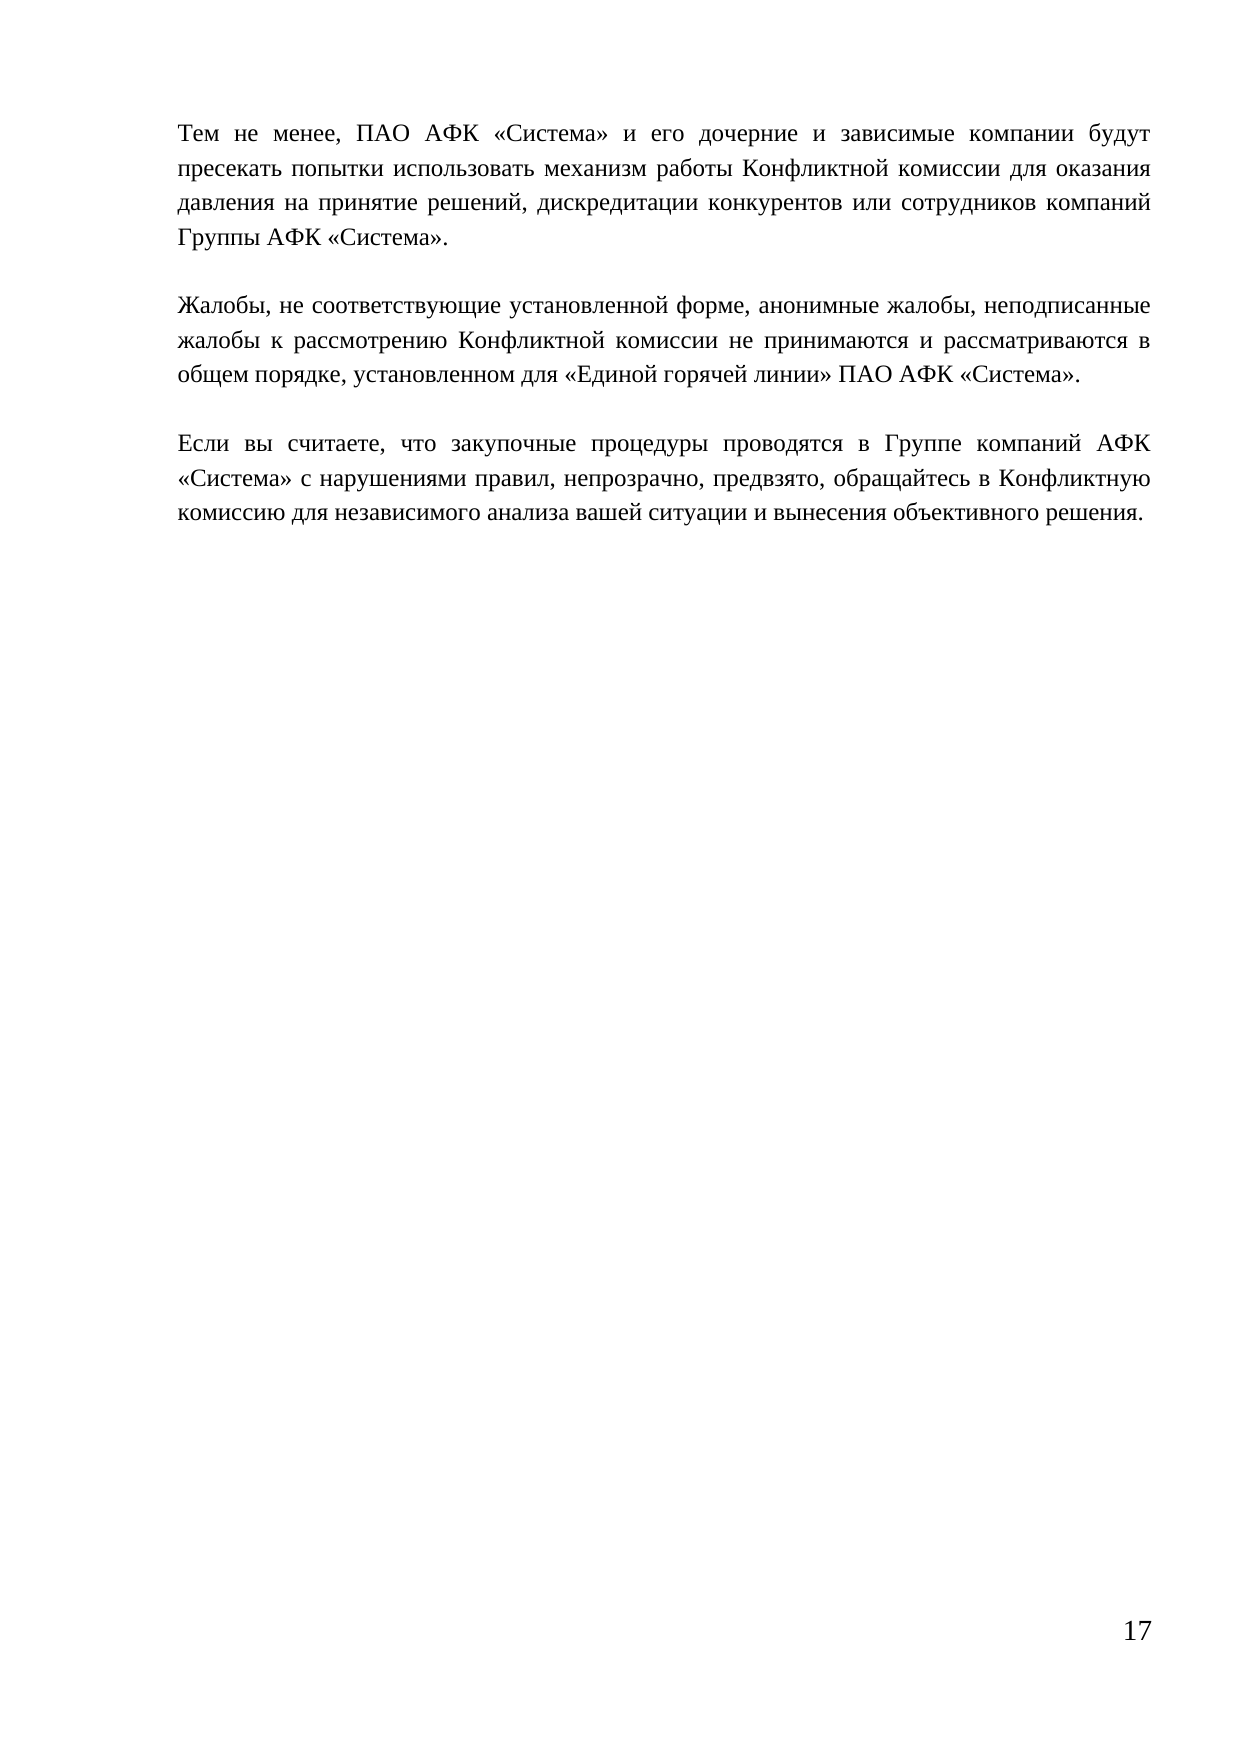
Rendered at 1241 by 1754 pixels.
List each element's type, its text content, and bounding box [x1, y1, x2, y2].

list Жалобы, не соответствующие установленной форме, анонимные жалобы, неподписанные жалобы к рассмотрению Конфликтной комиссии не принимаются и рассматриваются в общем порядке, установленном для «Единой горячей линии» ПАО АФК «Система». [177, 291, 1152, 388]
list Тем не менее, ПАО АФК «Система» и его дочерние и зависимые компании будут пресекать попытки использовать механизм работы Конфликтной комиссии для оказания давления на принятие решений, дискредитации конкурентов или сотрудников компаний Группы АФК «Система». [177, 118, 1152, 250]
list Если вы считаете, что закупочные процедуры проводятся в Группе компаний АФК «Система» с нарушениями правил, непрозрачно, предвзято, обращайтесь в Конфликтную комиссию для независимого анализа вашей ситуации и вынесения объективного решения. [177, 428, 1152, 526]
